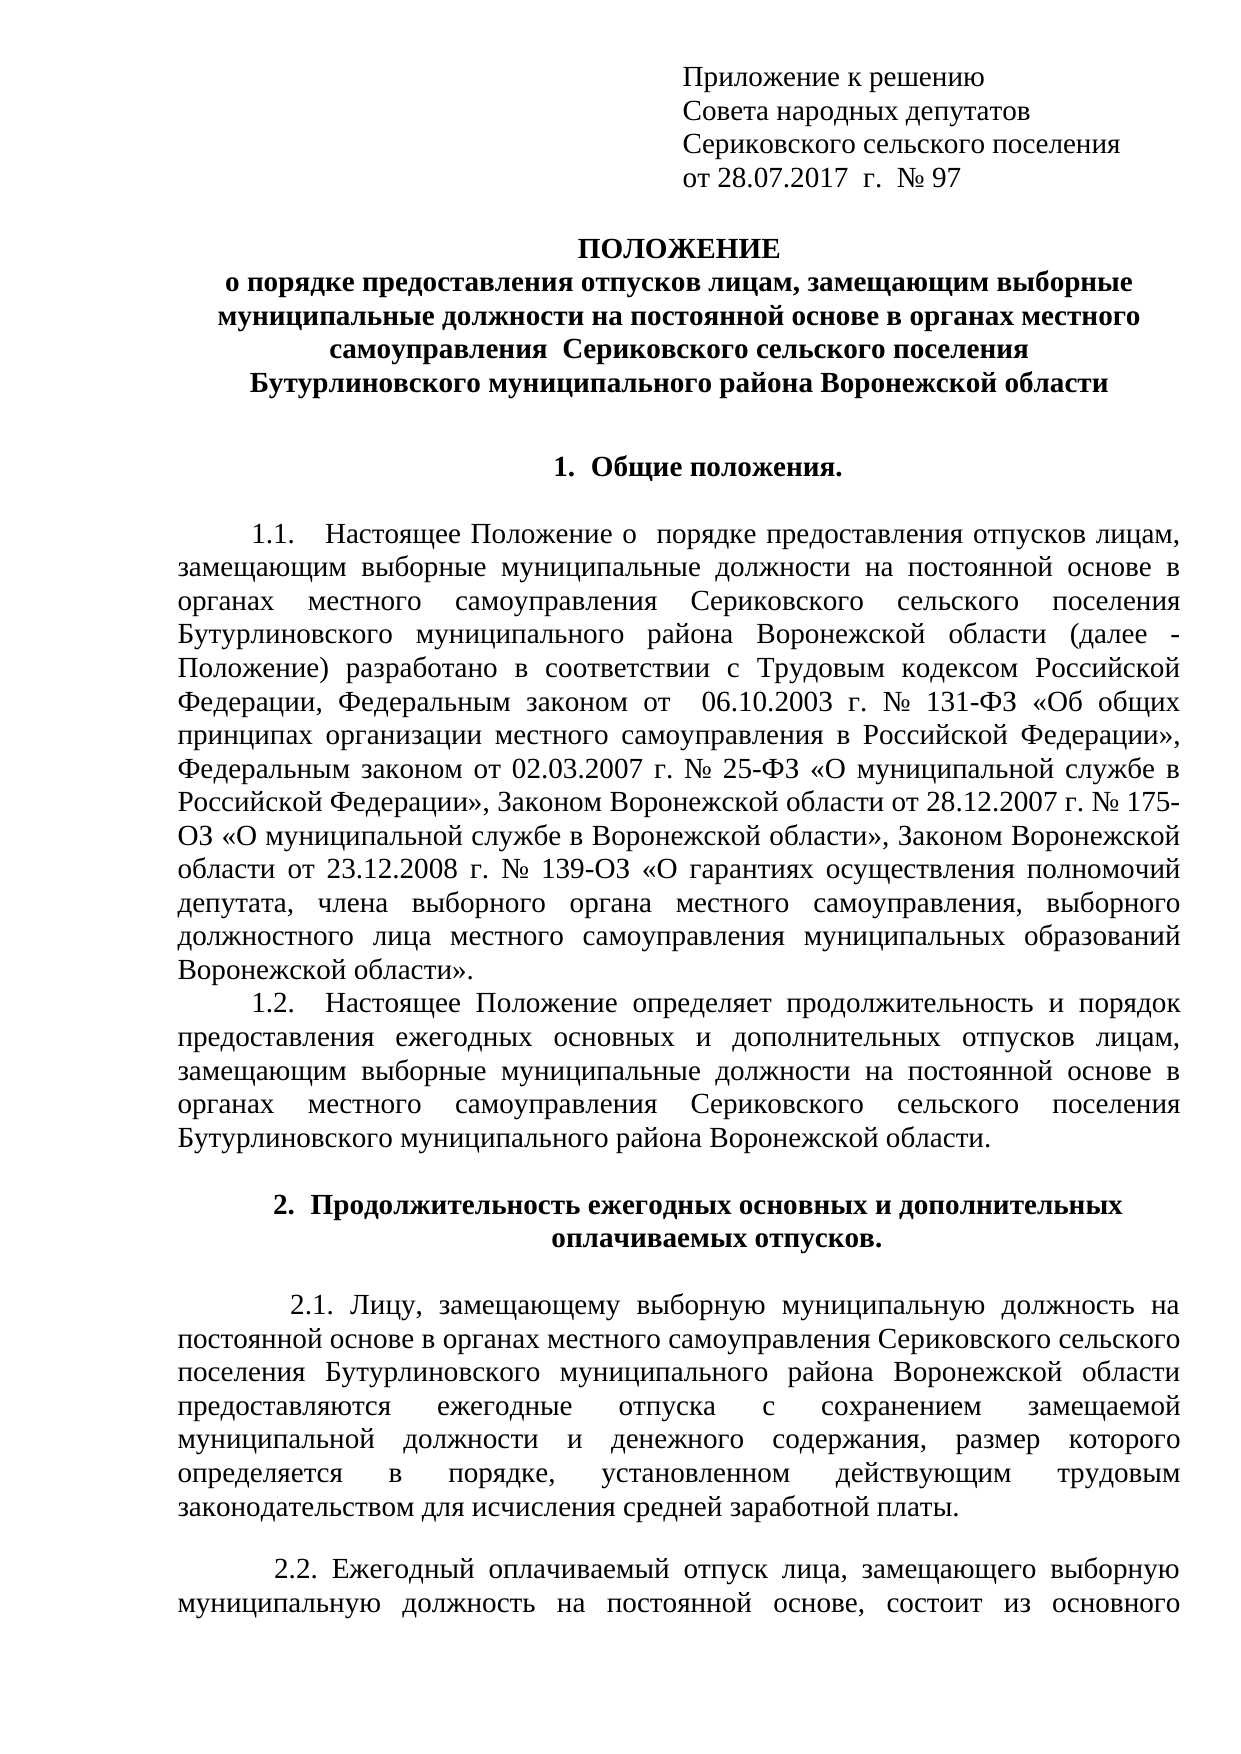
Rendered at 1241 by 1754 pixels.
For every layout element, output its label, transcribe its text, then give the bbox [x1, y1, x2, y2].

text Совета народных депутатов [177, 93, 1181, 126]
text Сериковского сельского поселения [177, 126, 1181, 160]
list Продолжительность ежегодных основных и дополнительных оплачиваемых отпусков. [215, 1187, 1181, 1254]
text от 28.07.2017 г. № 97 [177, 160, 1181, 193]
text 2.1. Лицу, замещающему выборную муниципальную должность на постоянной основе в органах местного самоуправления Сериковского сельского поселения Бутурлиновского муниципального района Воронежской области предоставляются ежегодные отпуска с сохранением замещаемой муниципальной должности и денежного содержания, размер которого определяется в порядке, установленном действующим трудовым законодательством для исчисления средней заработной платы. [177, 1287, 1181, 1522]
title ПОЛОЖЕНИЕ [177, 231, 1181, 264]
list Настоящее Положение определяет продолжительность и порядок предоставления ежегодных основных и дополнительных отпусков лицам, замещающим выборные муниципальные должности на постоянной основе в органах местного самоуправления Сериковского сельского поселения Бутурлиновского муниципального района Воронежской области. [177, 986, 1181, 1153]
title о порядке предоставления отпусков лицам, замещающим выборные муниципальные должности на постоянной основе в органах местного самоуправления Сериковского сельского поселения [177, 264, 1181, 365]
list Настоящее Положение о порядке предоставления отпусков лицам, замещающим выборные муниципальные должности на постоянной основе в органах местного самоуправления Сериковского сельского поселения Бутурлиновского муниципального района Воронежской области (далее - Положение) разработано в соответствии с Трудовым кодексом Российской Федерации, Федеральным законом от 06.10.2003 г. № 131-ФЗ «Об общих принципах организации местного самоуправления в Российской Федерации», Федеральным законом от 02.03.2007 г. № 25-ФЗ «О муниципальной службе в Российской Федерации», Законом Воронежской области от 28.12.2007 г. № 175-ОЗ «О муниципальной службе в Воронежской области», Законом Воронежской области от 23.12.2008 г. № 139-ОЗ «О гарантиях осуществления полномочий депутата, члена выборного органа местного самоуправления, выборного должностного лица местного самоуправления муниципальных образований Воронежской области». [177, 516, 1181, 986]
list Общие положения. [215, 449, 1181, 482]
text Приложение к решению [177, 59, 1181, 93]
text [177, 1551, 1181, 1618]
title Бутурлиновского муниципального района Воронежской области [177, 365, 1181, 398]
